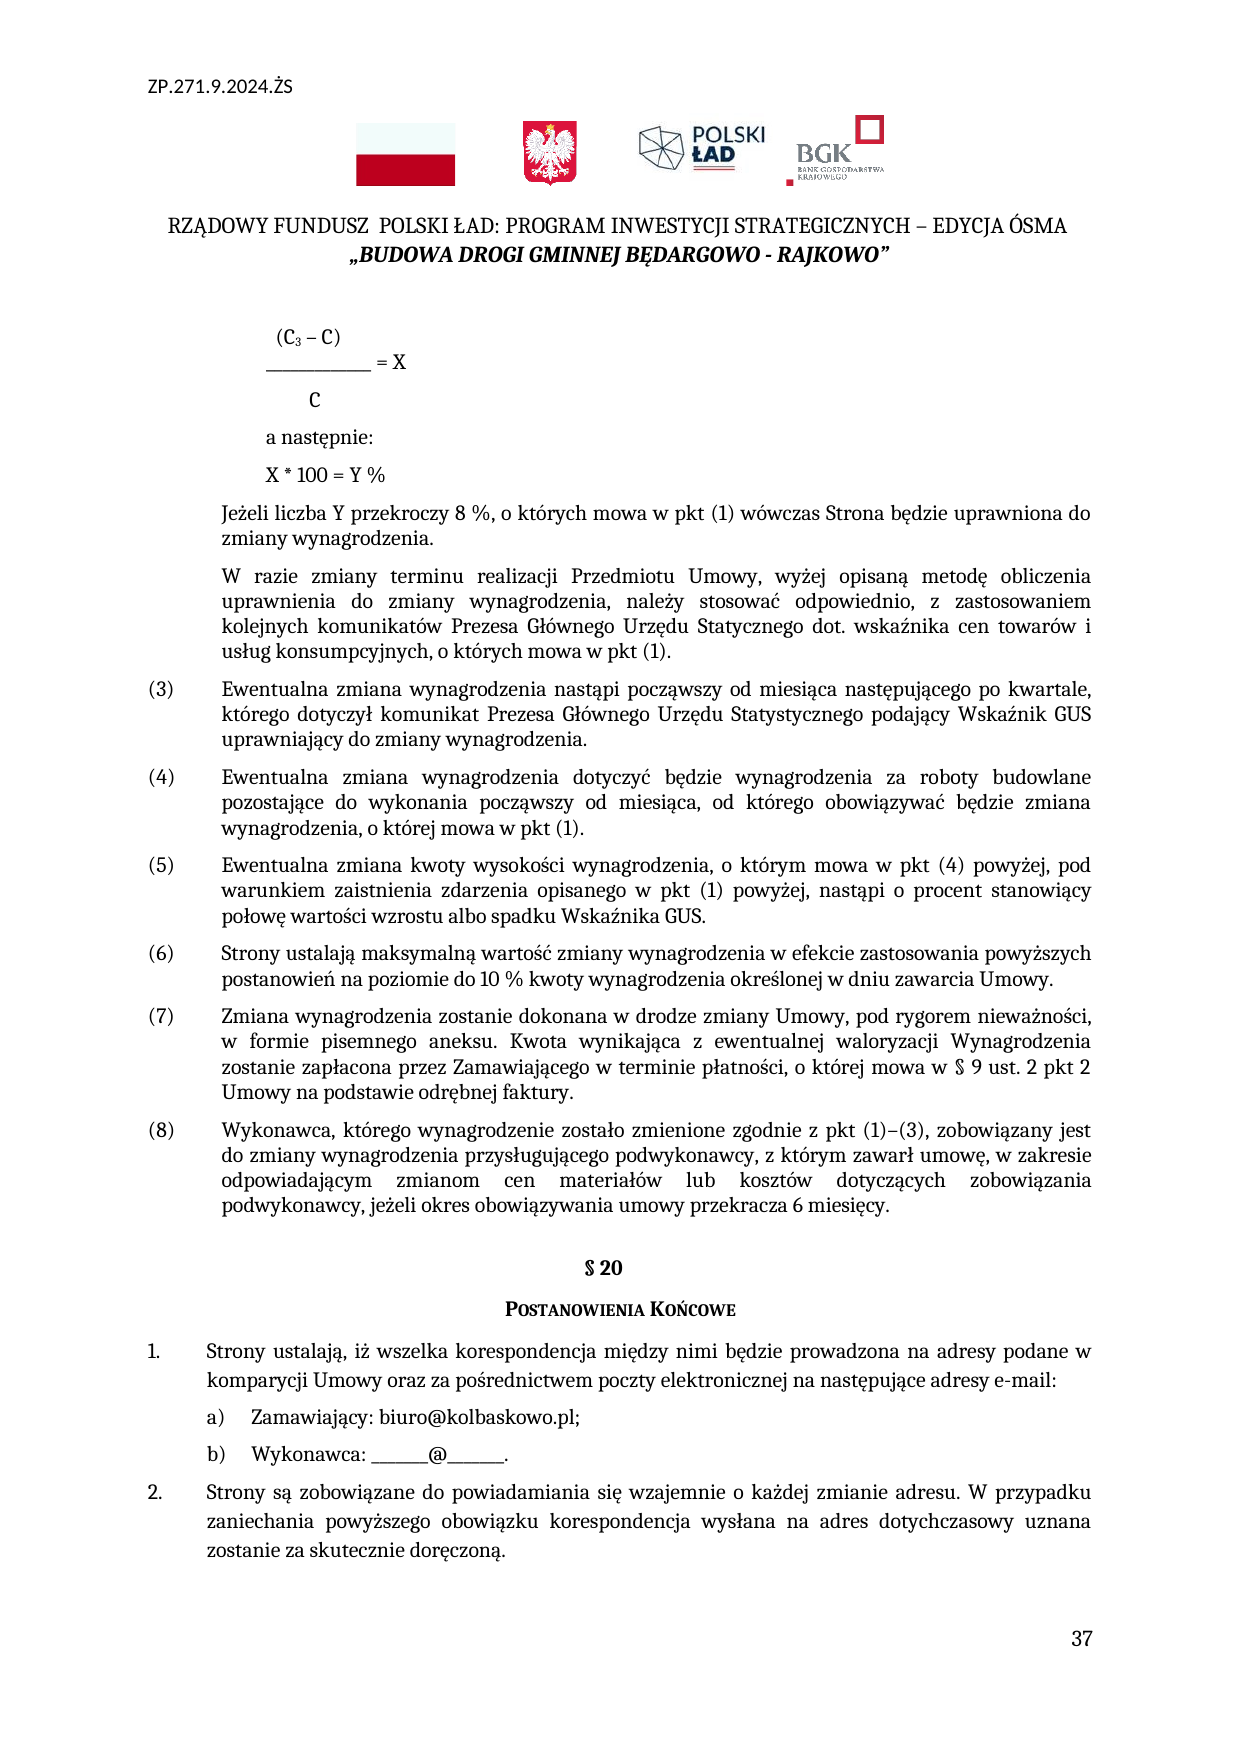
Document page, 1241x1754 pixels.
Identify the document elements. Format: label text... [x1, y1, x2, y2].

text (4) Ewentualna zmiana wynagrodzenia dotyczyć będzie wynagrodzenia za roboty budowlane pozostające do wykonania począwszy od miesiąca, od którego obowiązywać będzie zmiana wynagrodzenia, o której mowa w pkt (1). [148, 765, 1093, 840]
text (7) Zmiana wynagrodzenia zostanie dokonana w drodze zmiany Umowy, pod rygorem nieważności, w formie pisemnego aneksu. Kwota wynikająca z ewentualnej waloryzacji Wynagrodzenia zostanie zapłacona przez Zamawiającego w terminie płatności, o której mowa w § 9 ust. 2 pkt 2 Umowy na podstawie odrębnej faktury. [148, 1004, 1093, 1105]
text W razie zmiany terminu realizacji Przedmiotu Umowy, wyżej opisaną metodę obliczenia uprawnienia do zmiany wynagrodzenia, należy stosować odpowiednio, z zastosowaniem kolejnych komunikatów Prezesa Głównego Urzędu Statycznego dot. wskaźnika cen towarów i usług konsumpcyjnych, o których mowa w pkt (1). [221, 563, 1093, 664]
picture [618, 99, 884, 186]
list Wykonawca: _______@_______. [207, 1442, 1093, 1467]
text a następnie: [266, 425, 1093, 450]
list Zamawiający: biuro@kolbaskowo.pl; [207, 1405, 1093, 1430]
text (5) Ewentualna zmiana kwoty wysokości wynagrodzenia, o którym mowa w pkt (4) powyżej, pod warunkiem zaistnienia zdarzenia opisanego w pkt (1) powyżej, nastąpi o procent stanowiący połowę wartości wzrostu albo spadku Wskaźnika GUS. [148, 853, 1093, 928]
text (6) Strony ustalają maksymalną wartość zmiany wynagrodzenia w efekcie zastosowania powyższych postanowień na poziomie do 10 % kwoty wynagrodzenia określonej w dniu zawarcia Umowy. [148, 941, 1093, 991]
text (8) Wykonawca, którego wynagrodzenie zostało zmienione zgodnie z pkt (1)–(3), zobowiązany jest do zmiany wynagrodzenia przysługującego podwykonawcy, z którym zawarł umowę, w zakresie odpowiadającym zmianom cen materiałów lub kosztów dotyczących zobowiązania podwykonawcy, jeżeli okres obowiązywania umowy przekracza 6 miesięcy. [148, 1117, 1093, 1218]
picture [356, 123, 456, 186]
text X * 100 = Y % [266, 463, 1093, 488]
text C [266, 387, 1093, 412]
text (3) Ewentualna zmiana wynagrodzenia nastąpi począwszy od miesiąca następującego po kwartale, którego dotyczył komunikat Prezesa Głównego Urzędu Statystycznego podający Wskaźnik GUS uprawniający do zmiany wynagrodzenia. [148, 677, 1093, 752]
list Postanowienia Końcowe [148, 1297, 1093, 1322]
text _____________ = X [266, 349, 1093, 375]
picture [523, 121, 577, 186]
list Strony ustalają, iż wszelka korespondencja między nimi będzie prowadzona na adresy podane w komparycji Umowy oraz za pośrednictwem poczty elektronicznej na następujące adresy e-mail: [148, 1338, 1093, 1393]
list § 20 [148, 1256, 1093, 1281]
text Jeżeli liczba Y przekroczy 8 %, o których mowa w pkt (1) wówczas Strona będzie uprawniona do zmiany wynagrodzenia. [221, 500, 1093, 551]
text (C3 – C) [266, 324, 1093, 349]
list Strony są zobowiązane do powiadamiania się wzajemnie o każdej zmianie adresu. W przypadku zaniechania powyższego obowiązku korespondencja wysłana na adres dotychczasowy uznana zostanie za skutecznie doręczoną. [148, 1479, 1093, 1562]
